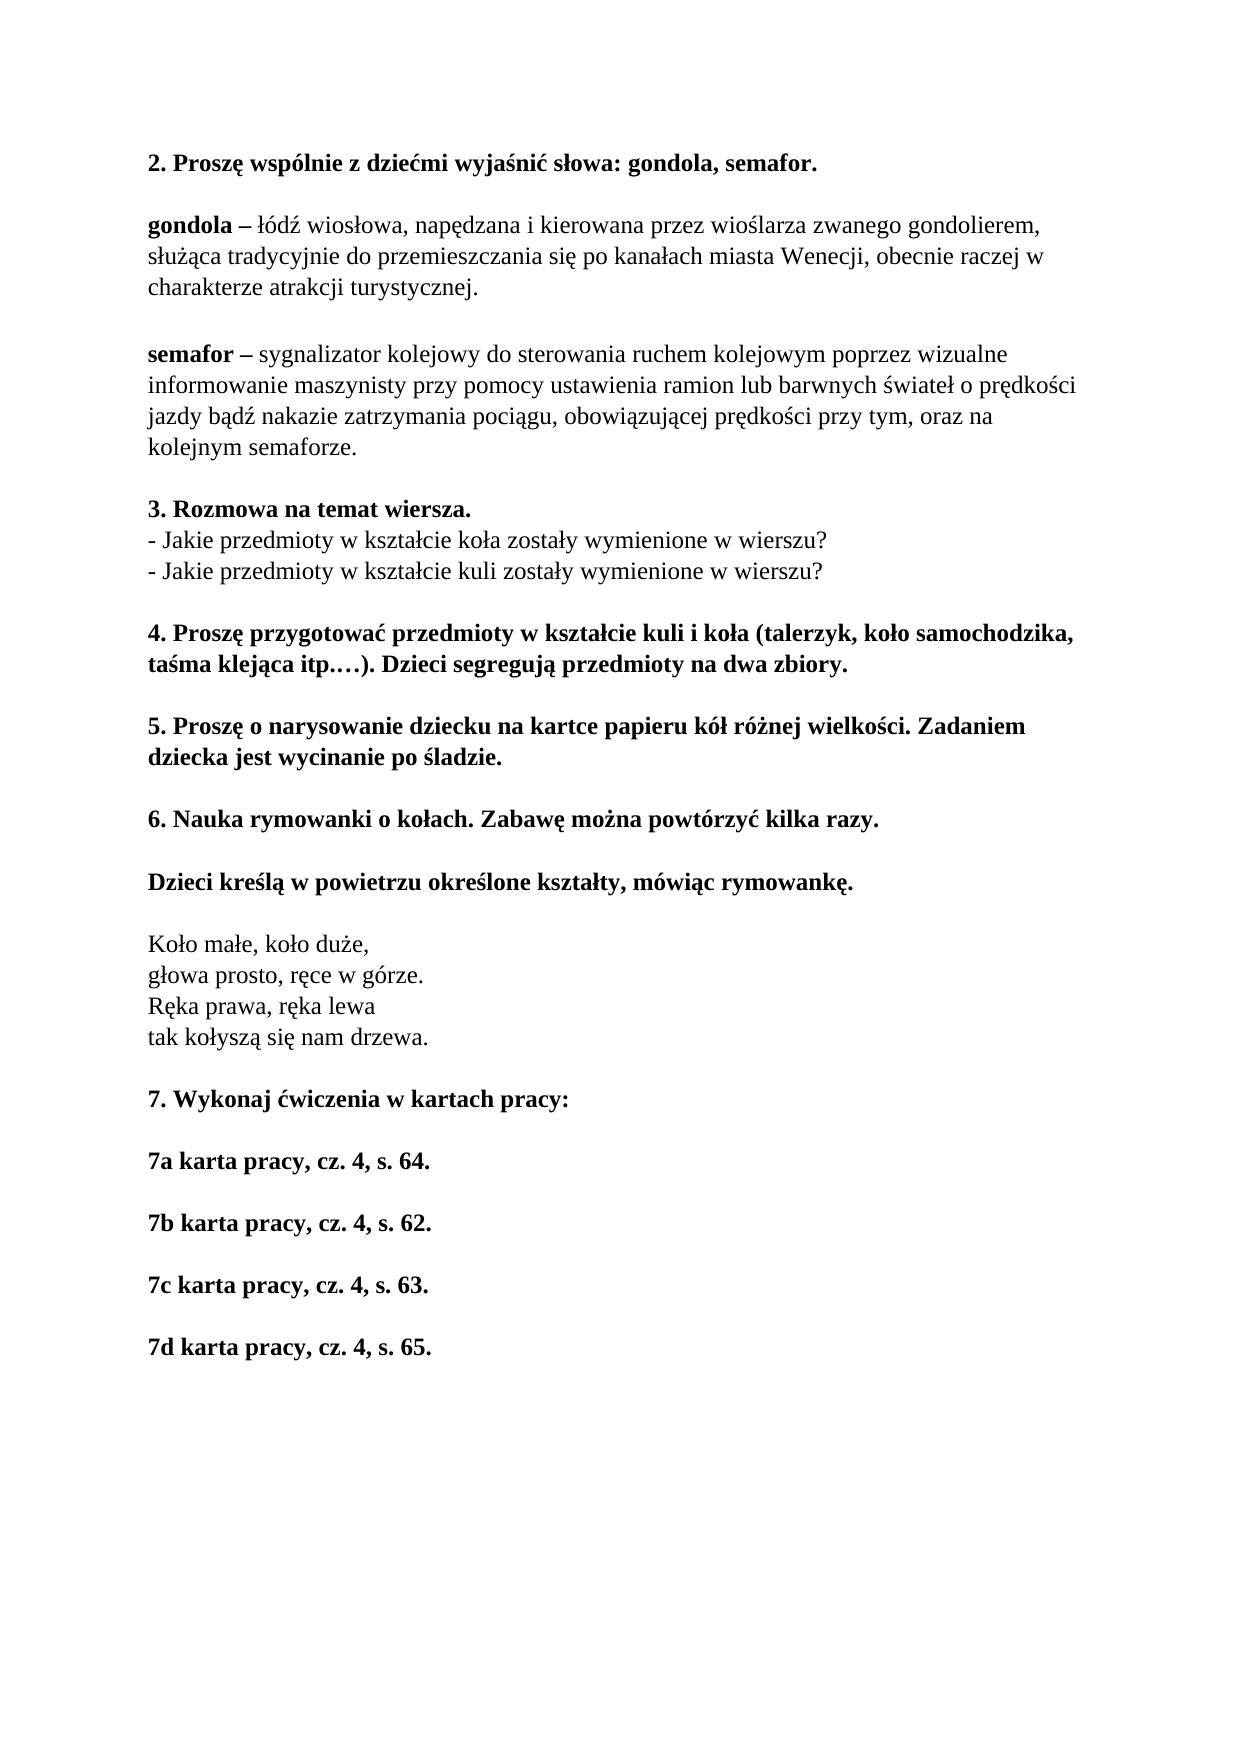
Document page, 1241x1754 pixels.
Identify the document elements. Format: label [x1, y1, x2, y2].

text [148, 148, 1093, 1578]
